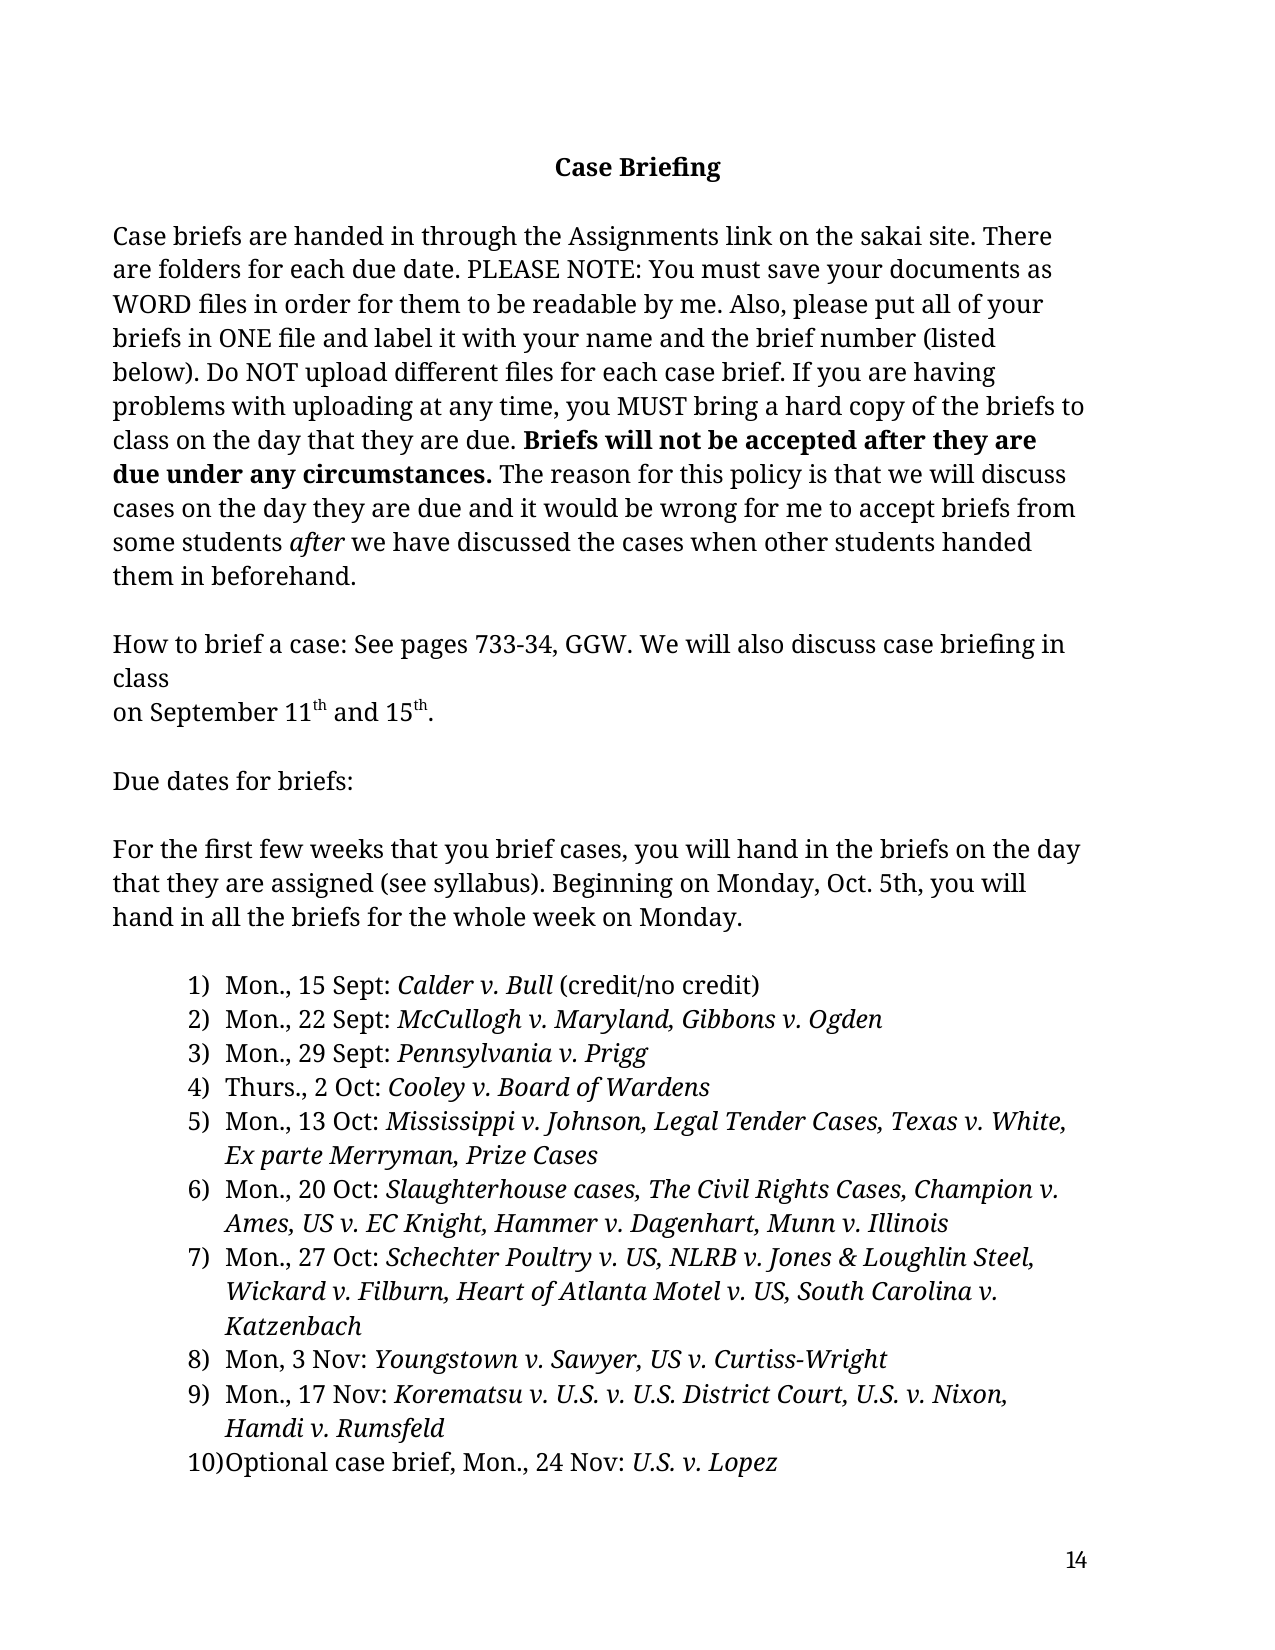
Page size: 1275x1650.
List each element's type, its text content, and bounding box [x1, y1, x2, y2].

list Mon., 29 Sept: Pennsylvania v. Prigg [187, 1036, 1087, 1070]
text on September 11th and 15th. [112, 695, 1087, 729]
text Due dates for briefs: [112, 763, 1087, 797]
list Mon., 17 Nov: Korematsu v. U.S. v. U.S. District Court, U.S. v. Nixon, Hamdi v. Rumsfeld [187, 1376, 1087, 1444]
list Optional case brief, Mon., 24 Nov: U.S. v. Lopez [187, 1444, 1087, 1478]
text How to brief a case: See pages 733-34, GGW. We will also discuss case briefing in class [112, 627, 1087, 695]
text Case briefs are handed in through the Assignments link on the sakai site. There are folders for each due date. PLEASE NOTE: You must save your documents as WORD files in order for them to be readable by me. Also, please put all of your briefs in ONE file and label it with your name and the brief number (listed below). Do NOT upload different files for each case brief. If you are having problems with uploading at any time, you MUST bring a hard copy of the briefs to class on the day that they are due. Briefs will not be accepted after they are due under any circumstances. The reason for this policy is that we will discuss cases on the day they are due and it would be wrong for me to accept briefs from some students after we have discussed the cases when other students handed them in beforehand. [112, 218, 1087, 593]
list Thurs., 2 Oct: Cooley v. Board of Wardens [187, 1070, 1087, 1104]
list Mon., 22 Sept: McCullogh v. Maryland, Gibbons v. Ogden [187, 1002, 1087, 1036]
list Mon., 15 Sept: Calder v. Bull (credit/no credit) [187, 967, 1087, 1002]
list Mon, 3 Nov: Youngstown v. Sawyer, US v. Curtiss-Wright [187, 1342, 1087, 1376]
list Mon., 20 Oct: Slaughterhouse cases, The Civil Rights Cases, Champion v. Ames, US v. EC Knight, Hammer v. Dagenhart, Munn v. Illinois [187, 1172, 1087, 1240]
list Mon., 27 Oct: Schechter Poultry v. US, NLRB v. Jones & Loughlin Steel, Wickard v. Filburn, Heart of Atlanta Motel v. US, South Carolina v. Katzenbach [187, 1240, 1087, 1342]
list Mon., 13 Oct: Mississippi v. Johnson, Legal Tender Cases, Texas v. White, Ex parte Merryman, Prize Cases [187, 1104, 1087, 1172]
text Case Briefing [187, 150, 1087, 184]
text For the first few weeks that you brief cases, you will hand in the briefs on the day that they are assigned (see syllabus). Beginning on Monday, Oct. 5th, you will hand in all the briefs for the whole week on Monday. [112, 831, 1087, 933]
